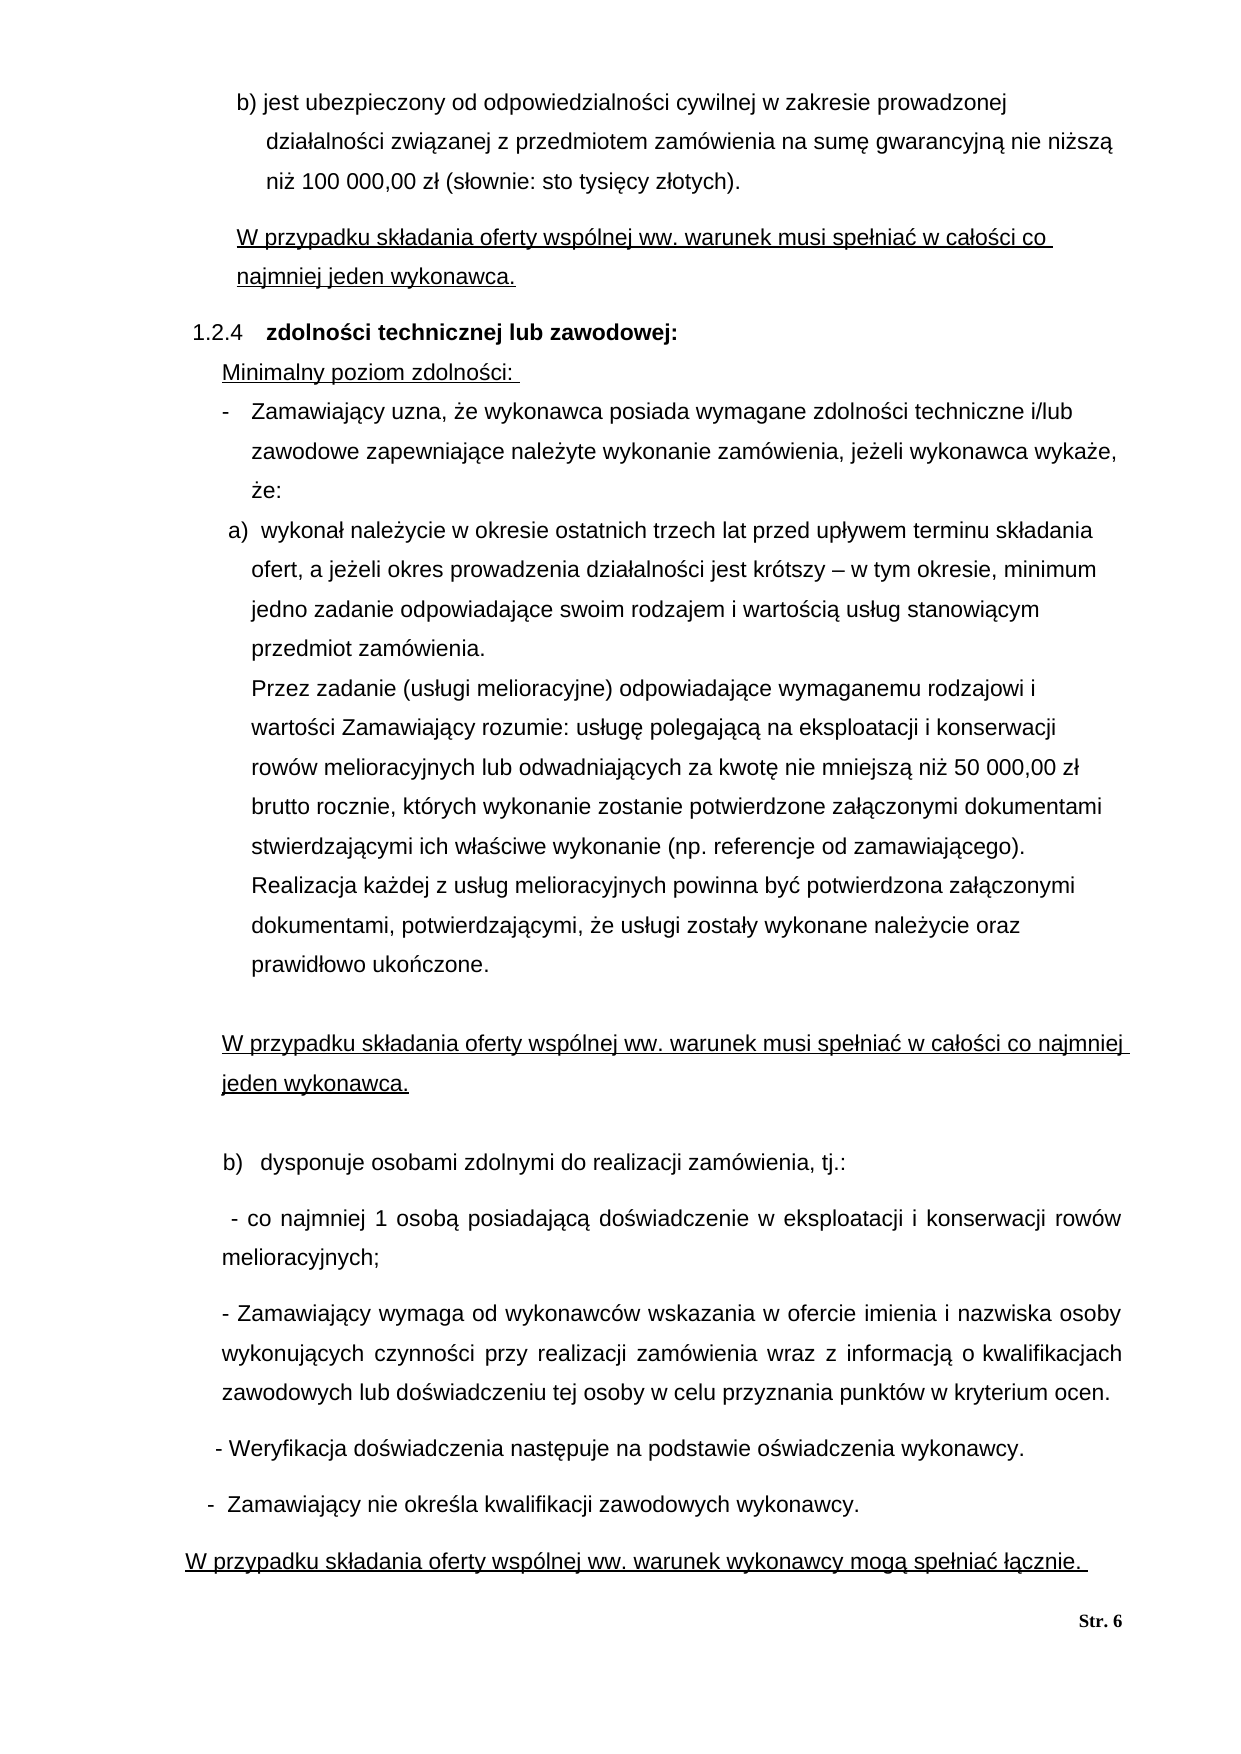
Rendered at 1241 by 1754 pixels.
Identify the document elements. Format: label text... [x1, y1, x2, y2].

text W przypadku składania oferty wspólnej ww. warunek musi spełniać w całości co najmniej jeden wykonawca. [222, 1030, 1137, 1096]
text - Zamawiający uzna, że wykonawca posiada wymagane zdolności techniczne i/lub zawodowe zapewniające należyte wykonanie zamówienia, jeżeli wykonawca wykaże, że: [222, 398, 1122, 504]
text - Zamawiający wymaga od wykonawców wskazania w ofercie imienia i nazwiska osoby wykonujących czynności przy realizacji zamówienia wraz z informacją o kwalifikacjach zawodowych lub doświadczeniu tej osoby w celu przyznania punktów w kryterium ocen. [222, 1300, 1122, 1406]
list zdolności technicznej lub zawodowej: [192, 319, 1122, 346]
text b) jest ubezpieczony od odpowiedzialności cywilnej w zakresie prowadzonej działalności związanej z przedmiotem zamówienia na sumę gwarancyjną nie niższą niż 100 000,00 zł (słownie: sto tysięcy złotych). [236, 89, 1122, 194]
text Realizacja każdej z usług melioracyjnych powinna być potwierdzona załączonymi dokumentami, potwierdzającymi, że usługi zostały wykonane należycie oraz prawidłowo ukończone. [251, 872, 1122, 977]
text W przypadku składania oferty wspólnej ww. warunek wykonawcy mogą spełniać łącznie. [185, 1548, 1122, 1574]
text Minimalny poziom zdolności: [222, 359, 1122, 385]
list dysponuje osobami zdolnymi do realizacji zamówienia, tj.: [223, 1148, 1122, 1175]
text - co najmniej 1 osobą posiadającą doświadczenie w eksploatacji i konserwacji rowów melioracyjnych; [222, 1204, 1122, 1270]
text Przez zadanie (usługi melioracyjne) odpowiadające wymaganemu rodzajowi i wartości Zamawiający rozumie: usługę polegającą na eksploatacji i konserwacji rowów melioracyjnych lub odwadniających za kwotę nie mniejszą niż 50 000,00 zł brutto rocznie, których wykonanie zostanie potwierdzone załączonymi dokumentami stwierdzającymi ich właściwe wykonanie (np. referencje od zamawiającego). [222, 675, 1122, 859]
text - Zamawiający nie określa kwalifikacji zawodowych wykonawcy. [207, 1491, 1122, 1518]
text W przypadku składania oferty wspólnej ww. warunek musi spełniać w całości co najmniej jeden wykonawca. [236, 224, 1122, 289]
text a) wykonał należycie w okresie ostatnich trzech lat przed upływem terminu składania ofert, a jeżeli okres prowadzenia działalności jest krótszy – w tym okresie, minimum jedno zadanie odpowiadające swoim rodzajem i wartością usług stanowiącym przedmiot zamówienia. [222, 517, 1122, 662]
text - Weryfikacja doświadczenia następuje na podstawie oświadczenia wykonawcy. [185, 1435, 1122, 1462]
